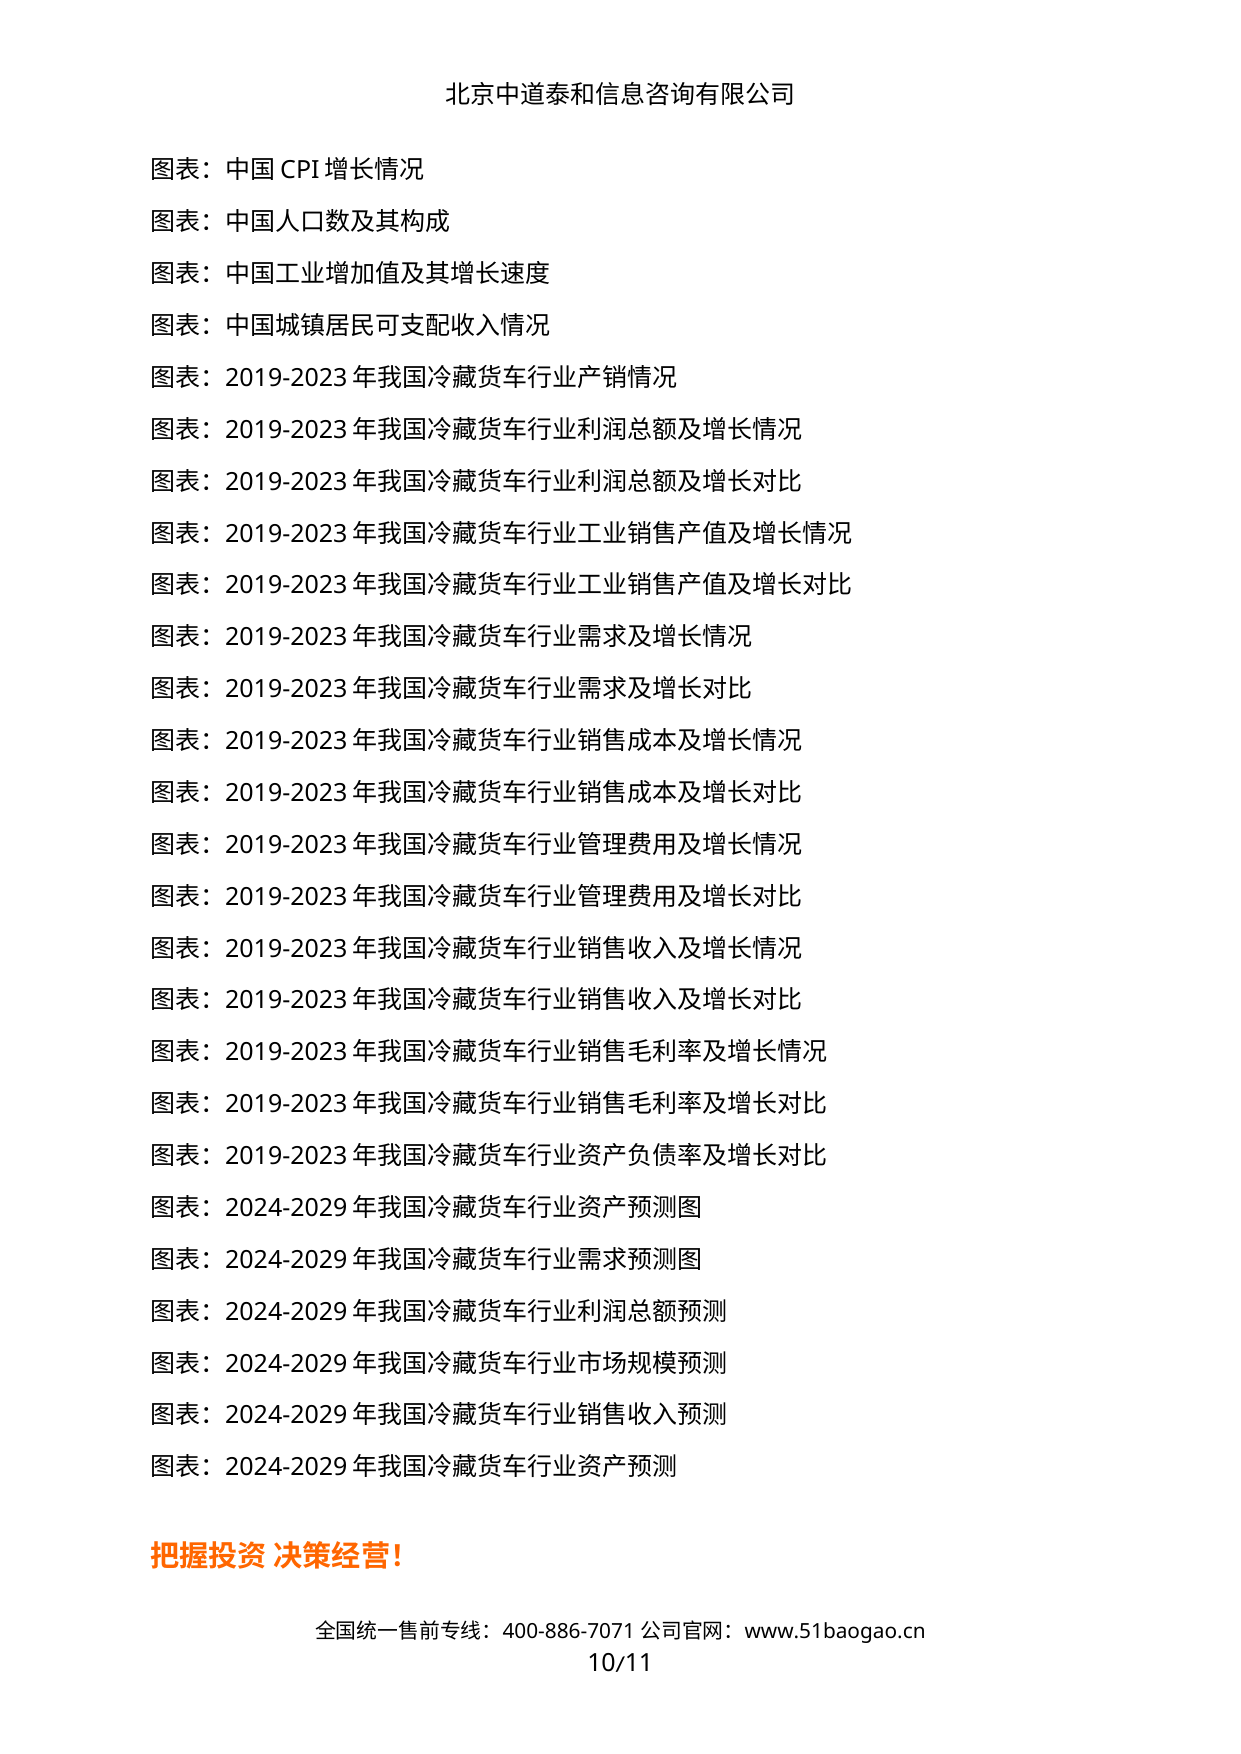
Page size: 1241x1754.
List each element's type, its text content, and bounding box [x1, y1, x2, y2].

text 图表：2019-2023年我国冷藏货车行业销售毛利率及增长情况 [150, 1032, 1090, 1068]
text 图表：2019-2023年我国冷藏货车行业利润总额及增长对比 [150, 461, 1090, 497]
text 图表：2019-2023年我国冷藏货车行业工业销售产值及增长对比 [150, 565, 1090, 601]
text 图表：2024-2029年我国冷藏货车行业市场规模预测 [150, 1343, 1090, 1379]
text 图表：2019-2023年我国冷藏货车行业销售成本及增长对比 [150, 772, 1090, 809]
text 图表：2019-2023年我国冷藏货车行业管理费用及增长情况 [150, 824, 1090, 861]
text 图表：2019-2023年我国冷藏货车行业需求及增长对比 [150, 669, 1090, 705]
text 图表：中国城镇居民可支配收入情况 [150, 306, 1090, 342]
text 图表：2024-2029年我国冷藏货车行业利润总额预测 [150, 1291, 1090, 1327]
text 图表：2019-2023年我国冷藏货车行业销售成本及增长情况 [150, 721, 1090, 757]
text 图表：2019-2023年我国冷藏货车行业产销情况 [150, 357, 1090, 394]
text 图表：2024-2029年我国冷藏货车行业资产预测 [150, 1447, 1090, 1483]
text 图表：中国人口数及其构成 [150, 202, 1090, 238]
text 图表：2019-2023年我国冷藏货车行业管理费用及增长对比 [150, 876, 1090, 912]
text 图表：2019-2023年我国冷藏货车行业工业销售产值及增长情况 [150, 513, 1090, 549]
text 图表：2019-2023年我国冷藏货车行业需求及增长情况 [150, 617, 1090, 653]
text 图表：2024-2029年我国冷藏货车行业需求预测图 [150, 1239, 1090, 1276]
text 图表：2019-2023年我国冷藏货车行业资产负债率及增长对比 [150, 1136, 1090, 1172]
text 图表：中国工业增加值及其增长速度 [150, 254, 1090, 290]
text 图表：2019-2023年我国冷藏货车行业销售收入及增长情况 [150, 928, 1090, 964]
text 图表：2024-2029年我国冷藏货车行业资产预测图 [150, 1187, 1090, 1224]
text 图表：2019-2023年我国冷藏货车行业利润总额及增长情况 [150, 409, 1090, 446]
text 图表：中国CPI增长情况 [150, 150, 1090, 186]
text 图表：2019-2023年我国冷藏货车行业销售收入及增长对比 [150, 980, 1090, 1016]
text 图表：2019-2023年我国冷藏货车行业销售毛利率及增长对比 [150, 1084, 1090, 1120]
text 图表：2024-2029年我国冷藏货车行业销售收入预测 [150, 1395, 1090, 1431]
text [150, 1499, 1090, 1575]
